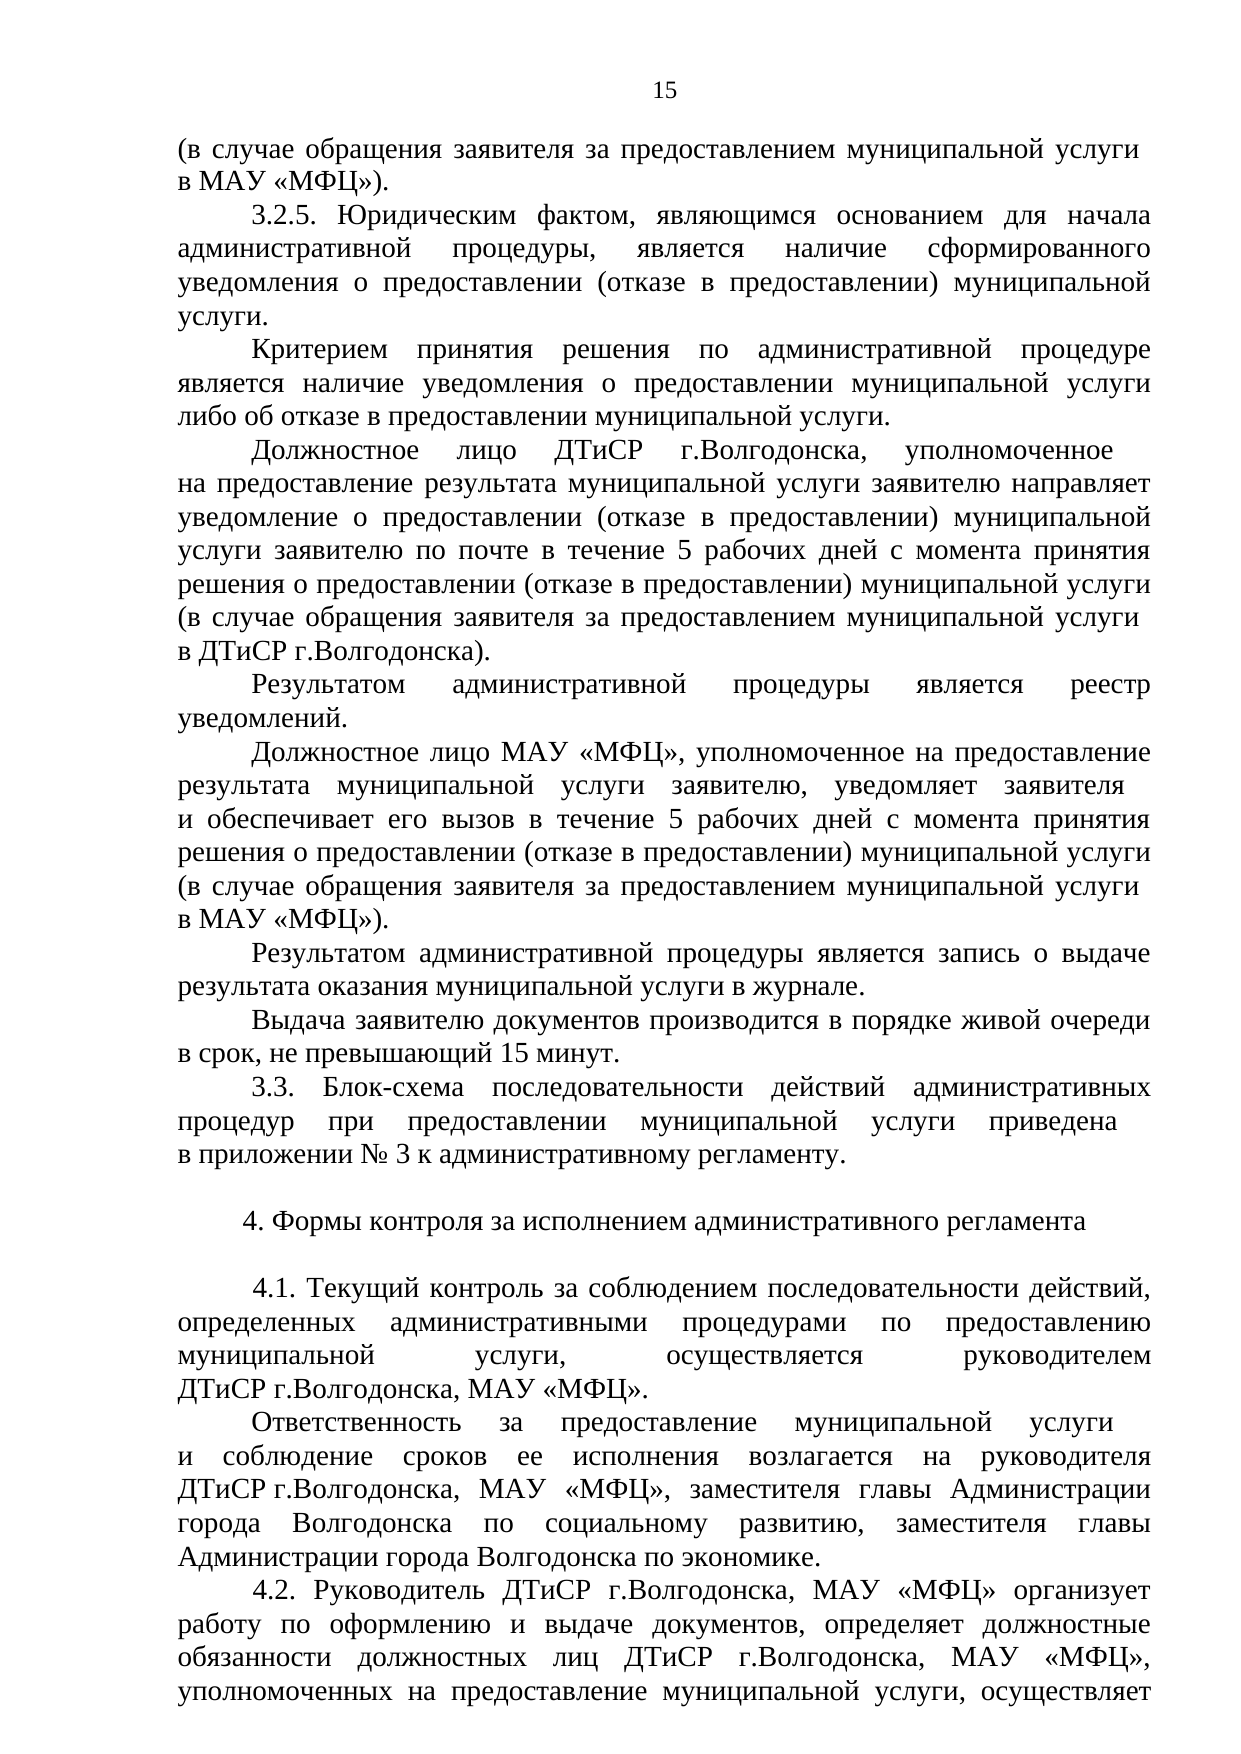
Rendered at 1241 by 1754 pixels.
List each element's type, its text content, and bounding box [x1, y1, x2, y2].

text Результатом административной процедуры является запись о выдаче результата оказания муниципальной услуги в журнале. [177, 935, 1152, 1002]
text Должностное лицо МАУ «МФЦ», уполномоченное на предоставление результата муниципальной услуги заявителю, уведомляет заявителя и обеспечивает его вызов в течение 5 рабочих дней с момента принятия решения о предоставлении (отказе в предоставлении) муниципальной услуги (в случае обращения заявителя за предоставлением муниципальной услуги в МАУ «МФЦ»). [177, 734, 1152, 935]
text Выдача заявителю документов производится в порядке живой очереди в срок, не превышающий 15 минут. [177, 1002, 1152, 1069]
text 3.2.5. Юридическим фактом, являющимся основанием для начала административной процедуры, является наличие сформированного уведомления о предоставлении (отказе в предоставлении) муниципальной услуги. [177, 197, 1152, 331]
text Результатом административной процедуры является реестр уведомлений. [177, 667, 1152, 734]
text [177, 132, 1152, 197]
text Ответственность за предоставление муниципальной услуги и соблюдение сроков ее исполнения возлагается на руководителя ДТиСР г.Волгодонска, МАУ «МФЦ», заместителя главы Администрации города Волгодонска по социальному развитию, заместителя главы Администрации города Волгодонска по экономике. [177, 1404, 1152, 1572]
text 4.1. Текущий контроль за соблюдением последовательности действий, определенных административными процедурами по предоставлению муниципальной услуги, осуществляется руководителем ДТиСР г.Волгодонска, МАУ «МФЦ». [177, 1270, 1152, 1404]
text 4. Формы контроля за исполнением административного регламента [177, 1203, 1152, 1237]
text Должностное лицо ДТиСР г.Волгодонска, уполномоченное на предоставление результата муниципальной услуги заявителю направляет уведомление о предоставлении (отказе в предоставлении) муниципальной услуги заявителю по почте в течение 5 рабочих дней с момента принятия решения о предоставлении (отказе в предоставлении) муниципальной услуги (в случае обращения заявителя за предоставлением муниципальной услуги в ДТиСР г.Волгодонска). [177, 432, 1152, 667]
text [177, 1572, 1152, 1706]
text Критерием принятия решения по административной процедуре является наличие уведомления о предоставлении муниципальной услуги либо об отказе в предоставлении муниципальной услуги. [177, 331, 1152, 432]
text 3.3. Блок-схема последовательности действий административных процедур при предоставлении муниципальной услуги приведена в приложении № 3 к административному регламенту. [177, 1069, 1152, 1170]
